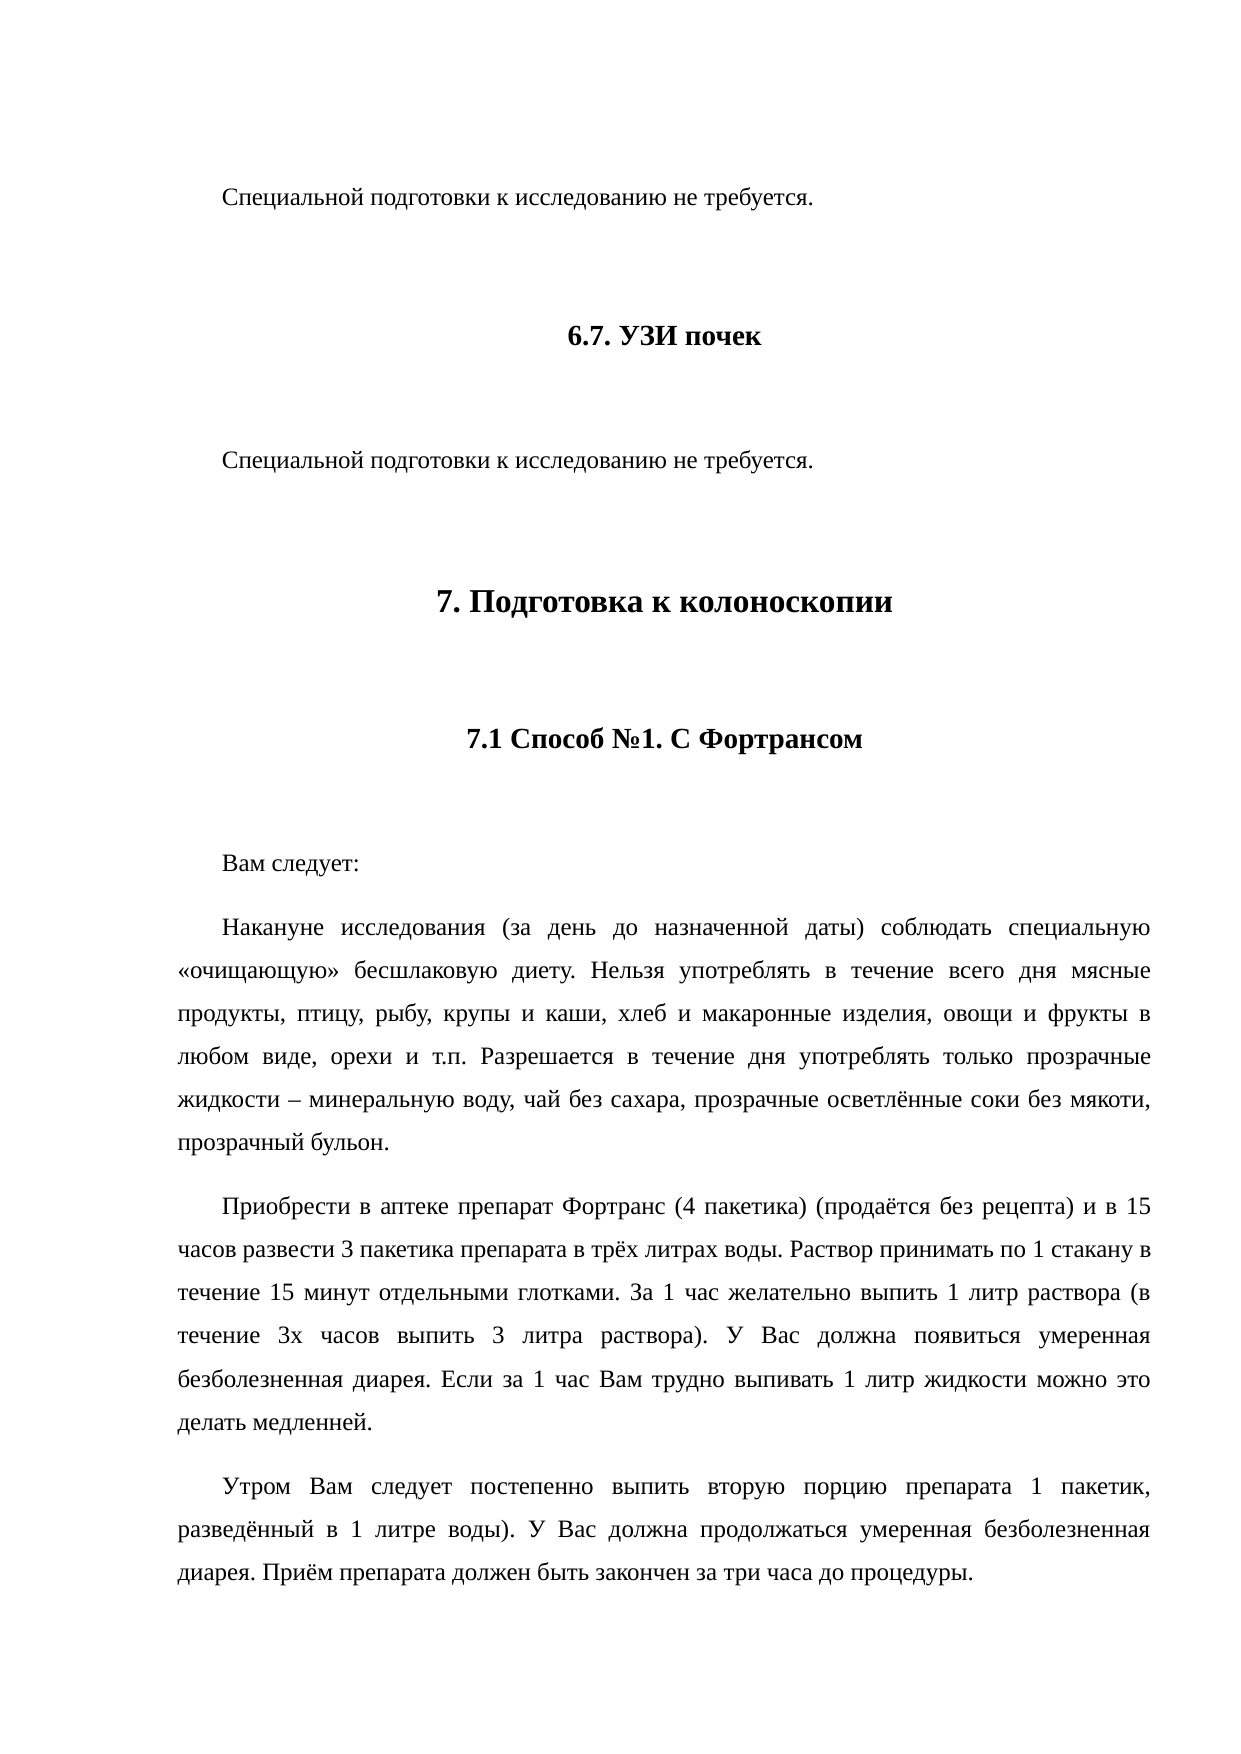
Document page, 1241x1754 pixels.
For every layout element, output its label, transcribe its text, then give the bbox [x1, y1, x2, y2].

text Специальной подготовки к исследованию не требуется. [177, 182, 1152, 211]
subtitle 7. Подготовка к колоноскопии [177, 581, 1152, 619]
text Приобрести в аптеке препарат Фортранс (4 пакетика) (продаётся без рецепта) и в 15 часов развести 3 пакетика препарата в трёх литрах воды. Раствор принимать по 1 стакану в течение 15 минут отдельными глотками. За 1 час желательно выпить 1 литр раствора (в течение 3х часов выпить 3 литра раствора). У Вас должна появиться умеренная безболезненная диарея. Если за 1 час Вам трудно выпивать 1 литр жидкости можно это делать медленней. [177, 1191, 1152, 1436]
subtitle 6.7. УЗИ почек [177, 318, 1152, 352]
text Накануне исследования (за день до назначенной даты) соблюдать специальную «очищающую» бесшлаковую диету. Нельзя употреблять в течение всего дня мясные продукты, птицу, рыбу, крупы и каши, хлеб и макаронные изделия, овощи и фрукты в любом виде, орехи и т.п. Разрешается в течение дня употреблять только прозрачные жидкости – минеральную воду, чай без сахара, прозрачные осветлённые соки без мякоти, прозрачный бульон. [177, 912, 1152, 1156]
text Специальной подготовки к исследованию не требуется. [177, 445, 1152, 474]
text Вам следует: [177, 848, 1152, 876]
text Утром Вам следует постепенно выпить вторую порцию препарата 1 пакетик, разведённый в 1 литре воды). У Вас должна продолжаться умеренная безболезненная диарея. Приём препарата должен быть закончен за три часа до процедуры. [177, 1471, 1152, 1586]
subtitle 7.1 Способ №1. С Фортрансом [177, 721, 1152, 754]
